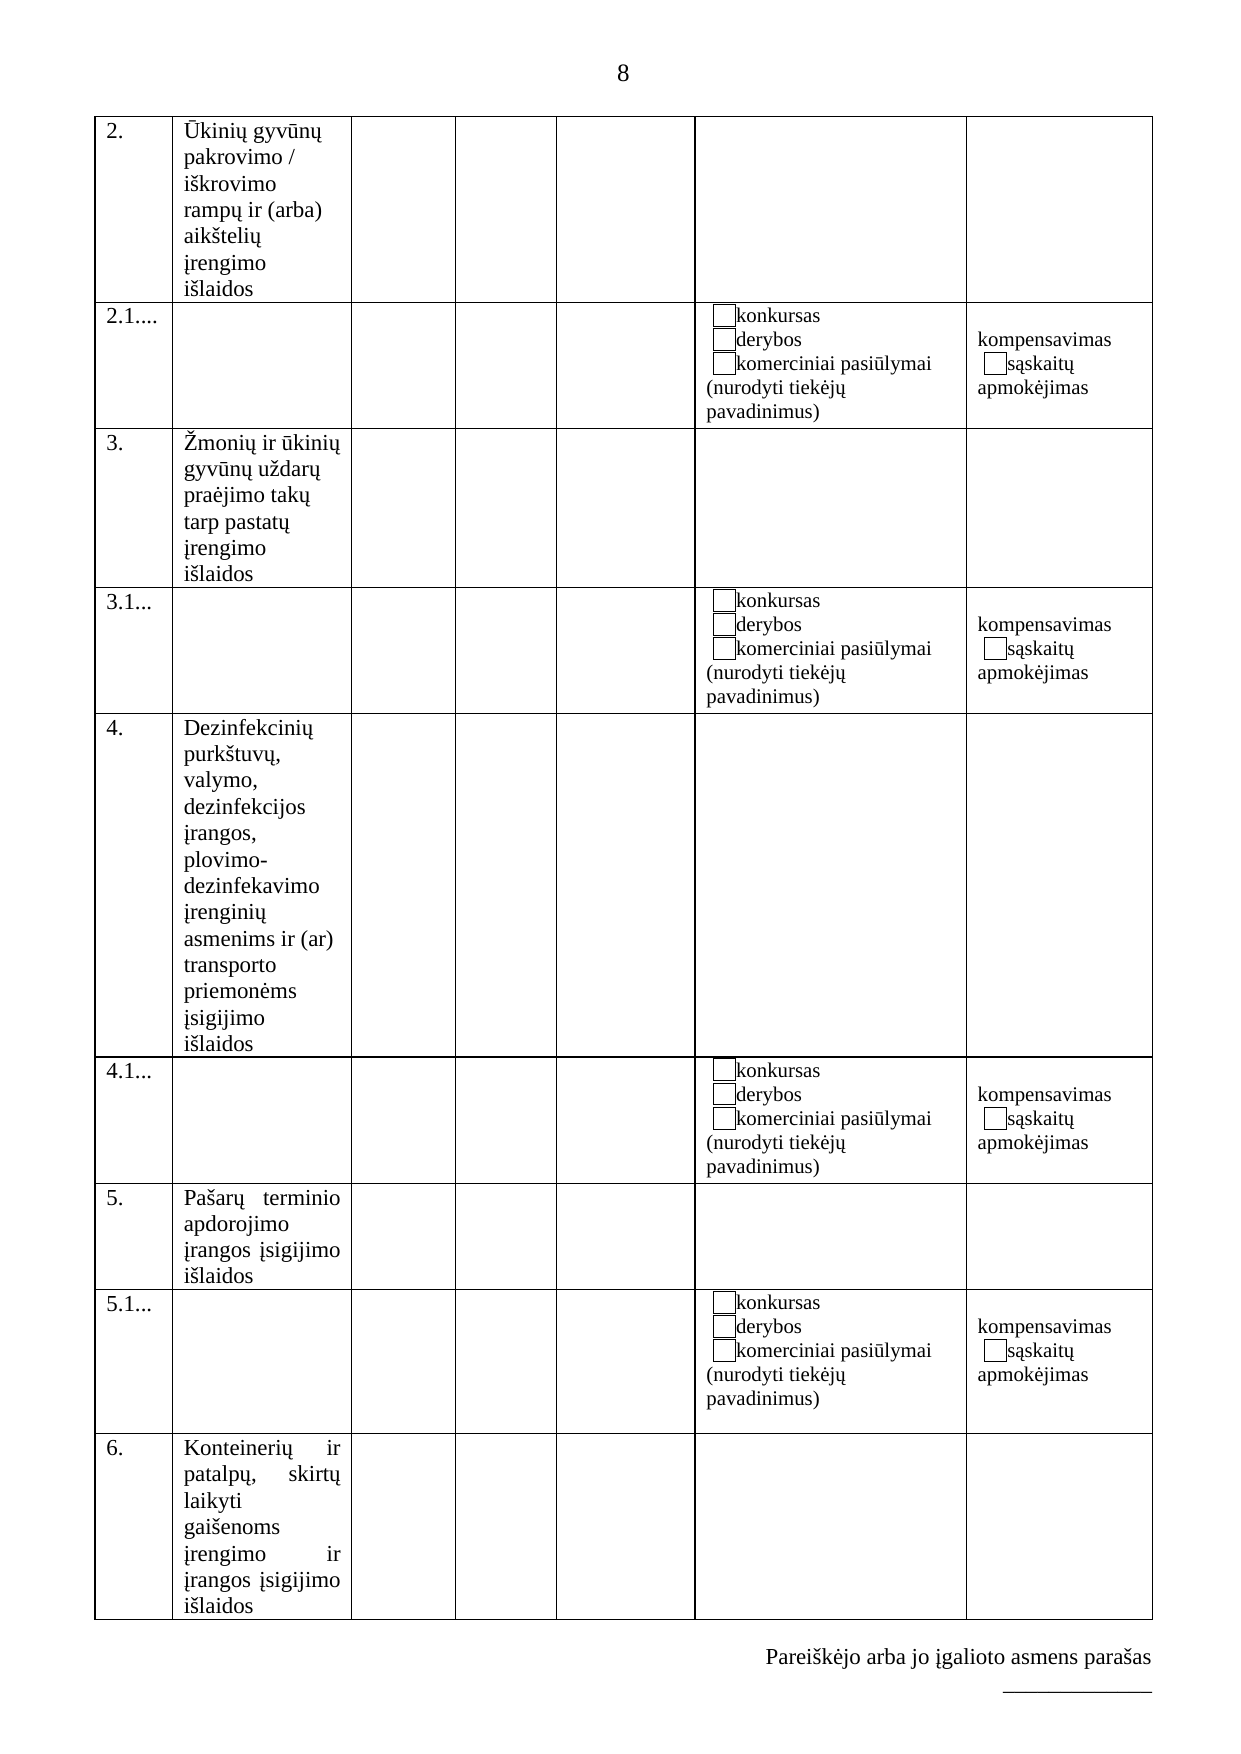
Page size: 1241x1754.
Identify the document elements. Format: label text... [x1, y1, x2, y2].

table_cell [352, 1290, 455, 1433]
table_cell 5.1... [96, 1290, 172, 1433]
table_cell [557, 1058, 694, 1182]
table_cell [967, 429, 1152, 587]
table_cell [967, 1184, 1152, 1289]
table_cell Dezinfekcinių purkštuvų, valymo, dezinfekcijos įrangos, plovimo-dezinfekavimo įrenginių asmenims ir (ar) transporto priemonėms įsigijimo išlaidos [173, 714, 351, 1056]
table_cell [352, 1434, 455, 1619]
table_cell [456, 117, 556, 302]
table_cell konkursas derybos komerciniai pasiūlymai (nurodyti tiekėjų pavadinimus) [696, 303, 966, 428]
table_cell [352, 429, 455, 587]
table_cell [557, 714, 694, 1056]
table_cell [352, 714, 455, 1056]
table_cell [352, 588, 455, 713]
table_cell [696, 1434, 966, 1619]
table_cell 6. [96, 1434, 172, 1619]
table_cell [352, 1184, 455, 1289]
table_cell 3.1... [96, 588, 172, 713]
table_cell kompensavimas sąskaitų apmokėjimas [967, 1290, 1152, 1433]
table_cell [456, 429, 556, 587]
table_cell [352, 303, 455, 428]
table_cell [696, 429, 966, 587]
table_cell kompensavimas sąskaitų apmokėjimas [967, 303, 1152, 428]
table_cell [557, 303, 694, 428]
table_cell konkursas derybos komerciniai pasiūlymai (nurodyti tiekėjų pavadinimus) [696, 1058, 966, 1182]
table_cell [456, 588, 556, 713]
table_cell [352, 1058, 455, 1182]
table_cell [456, 1058, 556, 1182]
table_cell [557, 1290, 694, 1433]
table_cell [456, 303, 556, 428]
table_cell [696, 1290, 966, 1433]
table_cell [696, 117, 966, 302]
table_cell [456, 1434, 556, 1619]
table_cell Konteinerių ir patalpų, skirtų laikyti gaišenoms įrengimo ir įrangos įsigijimo išlaidos [173, 1434, 351, 1619]
table_cell Ūkinių gyvūnų pakrovimo / iškrovimo rampų ir (arba) aikštelių įrengimo išlaidos [173, 117, 351, 302]
table_cell [456, 1184, 556, 1289]
table_cell 3. [96, 429, 172, 587]
table_cell [173, 303, 351, 428]
table_cell 5. [96, 1184, 172, 1289]
table_cell 4.1... [96, 1058, 172, 1182]
table_cell [456, 1290, 556, 1433]
table_cell kompensavimas sąskaitų apmokėjimas [967, 1058, 1152, 1182]
table_cell [967, 714, 1152, 1056]
table_cell 2. [96, 117, 172, 302]
table_cell [967, 1434, 1152, 1619]
table_cell [557, 429, 694, 587]
table_cell [173, 1058, 351, 1182]
table_cell 4. [96, 714, 172, 1056]
table_cell [456, 714, 556, 1056]
table_cell Pašarų terminio apdorojimo įrangos įsigijimo išlaidos [173, 1184, 351, 1289]
table_cell [967, 117, 1152, 302]
table_cell [696, 714, 966, 1056]
table_cell [557, 1434, 694, 1619]
table_cell [173, 588, 351, 713]
table_cell kompensavimas sąskaitų apmokėjimas [967, 588, 1152, 713]
table_cell Žmonių ir ūkinių gyvūnų uždarų praėjimo takų tarp pastatų įrengimo išlaidos [173, 429, 351, 587]
table_cell [696, 1184, 966, 1289]
table_cell [352, 117, 455, 302]
table_cell [557, 1184, 694, 1289]
table_cell konkursas derybos komerciniai pasiūlymai (nurodyti tiekėjų pavadinimus) [696, 588, 966, 713]
table_cell [173, 1290, 351, 1433]
table_cell 2.1.... [96, 303, 172, 428]
table_cell [557, 588, 694, 713]
table_cell [557, 117, 694, 302]
